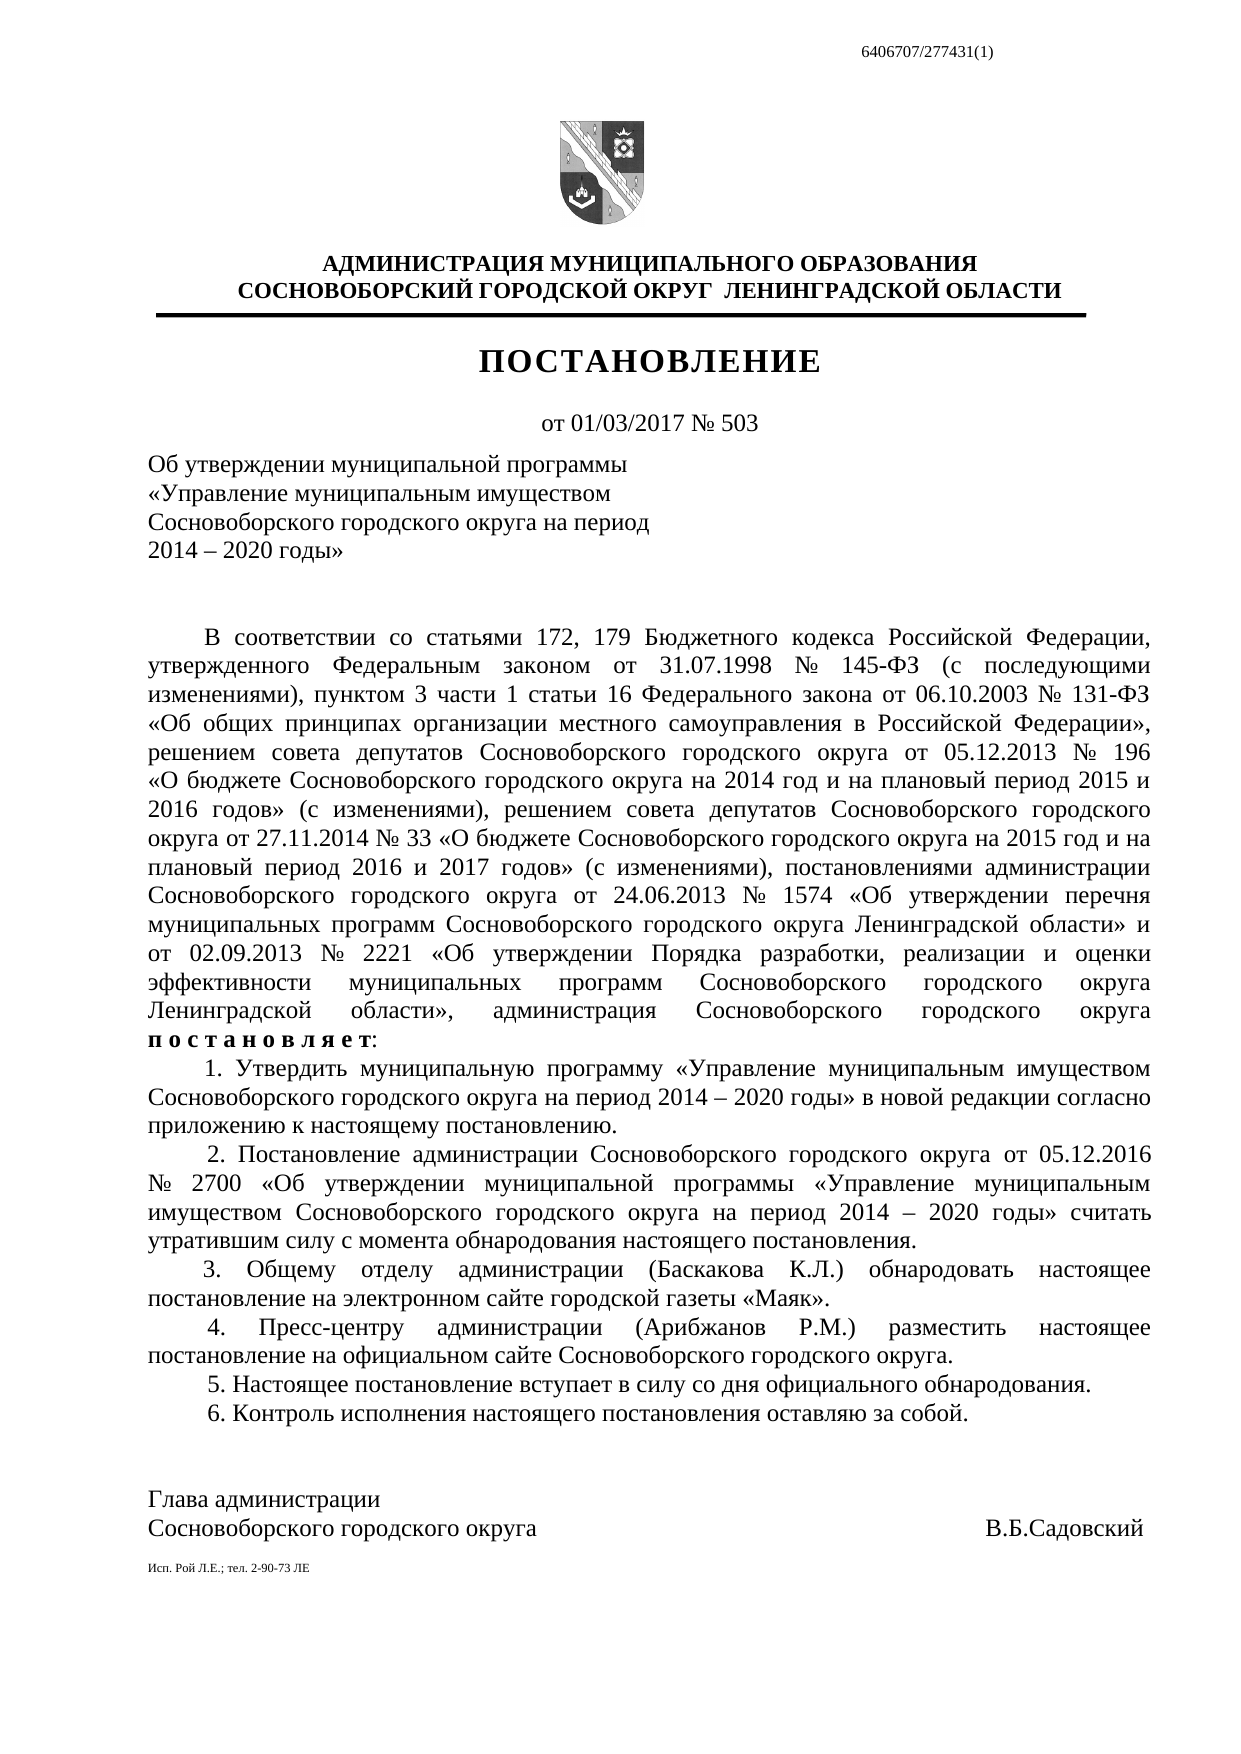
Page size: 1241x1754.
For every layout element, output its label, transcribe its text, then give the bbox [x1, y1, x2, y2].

text Об утверждении муниципальной программы «Управление муниципальным имуществом Сосновоборского городского округа на период 2014 – 2020 годы» [148, 449, 699, 564]
text администрация МУНИЦИПАЛЬНОГО ОБРАЗОВАНИЯ СОСНОВОБОРСКИЙ ГОРОДСКОЙ ОКРУГ ЛЕНИНГРАДСКОЙ ОБЛАСТИ [148, 250, 1152, 303]
text 4. Пресс-центру администрации (Арибжанов Р.М.) разместить настоящее постановление на официальном сайте Сосновоборского городского округа. [148, 1312, 1152, 1369]
text 5. Настоящее постановление вступает в силу со дня официального обнародования. [148, 1369, 1152, 1398]
text Глава администрации [148, 1484, 1152, 1513]
text Сосновоборского городского округа В.Б.Садовский [148, 1513, 1152, 1542]
text 2. Постановление администрации Сосновоборского городского округа от 05.12.2016 № 2700 «Об утверждении муниципальной программы «Управление муниципальным имуществом Сосновоборского городского округа на период 2014 – 2020 годы» считать утратившим силу с момента обнародования настоящего постановления. [148, 1139, 1152, 1254]
text 1. Утвердить муниципальную программу «Управление муниципальным имуществом Сосновоборского городского округа на период 2014 – 2020 годы» в новой редакции согласно приложению к настоящему постановлению. [148, 1053, 1152, 1139]
picture [560, 119, 645, 227]
text В соответствии со статьями 172, 179 Бюджетного кодекса Российской Федерации, утвержденного Федеральным законом от 31.07.1998 № 145-ФЗ (с последующими изменениями), пунктом 3 части 1 статьи 16 Федерального закона от 06.10.2003 № 131-ФЗ «Об общих принципах организации местного самоуправления в Российской Федерации», решением совета депутатов Сосновоборского городского округа от 05.12.2013 № 196 «О бюджете Сосновоборского городского округа на 2014 год и на плановый период 2015 и 2016 годов» (с изменениями), решением совета депутатов Сосновоборского городского округа от 27.11.2014 № 33 «О бюджете Сосновоборского городского округа на 2015 год и на плановый период 2016 и 2017 годов» (с изменениями), постановлениями администрации Сосновоборского городского округа от 24.06.2013 № 1574 «Об утверждении перечня муниципальных программ Сосновоборского городского округа Ленинградской области» и от 02.09.2013 № 2221 «Об утверждении Порядка разработки, реализации и оценки эффективности муниципальных программ Сосновоборского городского округа Ленинградской области», администрация Сосновоборского городского округа п о с т а н о в л я е т: [148, 622, 1152, 1053]
text 3. Общему отделу администрации (Баскакова К.Л.) обнародовать настоящее постановление на электронном сайте городской газеты «Маяк». [148, 1254, 1152, 1312]
text 6. Контроль исполнения настоящего постановления оставляю за собой. [148, 1398, 1152, 1427]
text от 01/03/2017 № 503 [148, 408, 1152, 437]
text Исп. Рой Л.Е.; тел. 2-90-73 ЛЕ [148, 1561, 1152, 1575]
subtitle постановление [148, 341, 1152, 380]
